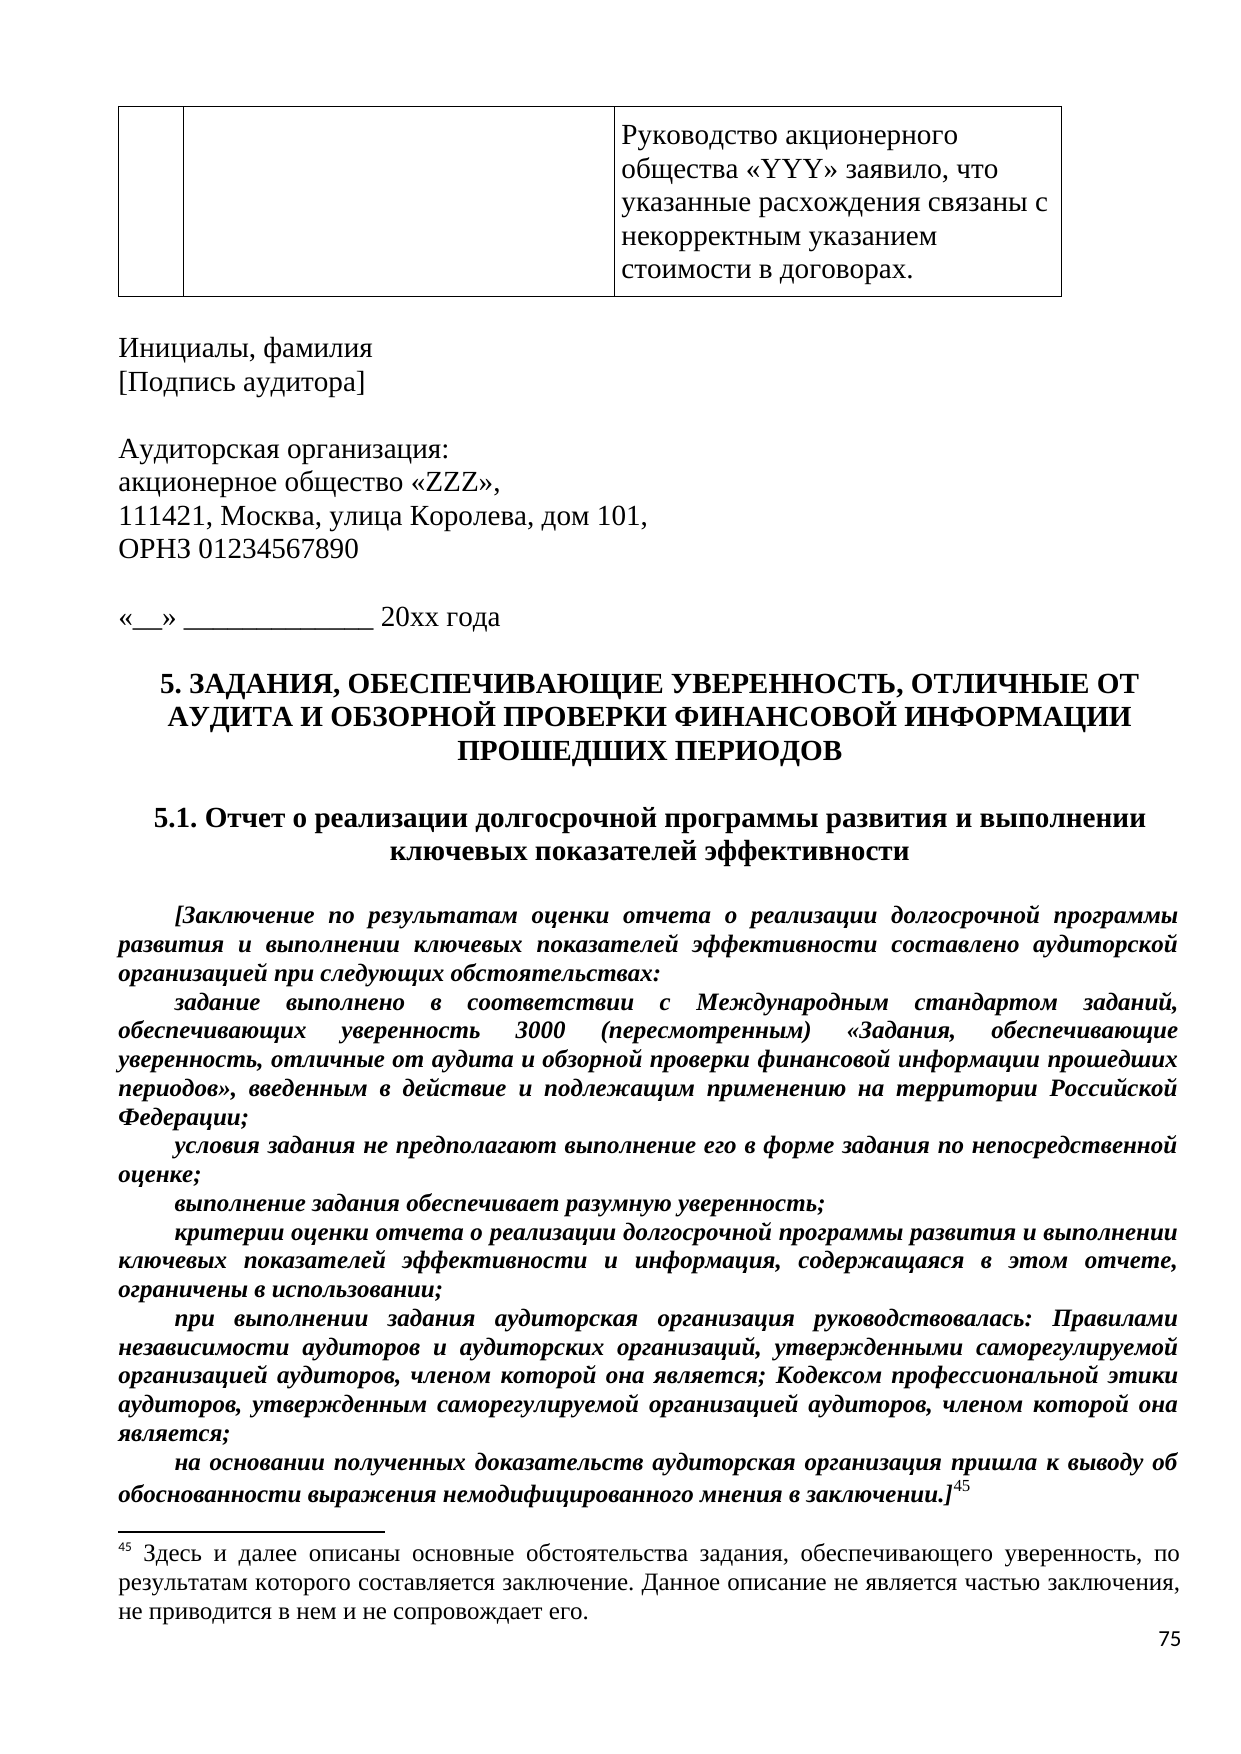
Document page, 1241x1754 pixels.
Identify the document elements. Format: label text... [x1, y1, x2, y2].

text «__» _____________ 20xx года [118, 599, 1181, 632]
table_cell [184, 107, 614, 296]
text Аудиторская организация: [118, 431, 1181, 464]
table_cell 3 [119, 107, 183, 296]
text Инициалы, фамилия [118, 330, 1181, 364]
text [Заключение по результатам оценки отчета о реализации долгосрочной программы развития и выполнении ключевых показателей эффективности составлено аудиторской организацией при следующих обстоятельствах: [118, 901, 1181, 987]
text [Подпись аудитора] [118, 364, 1181, 397]
text выполнение задания обеспечивает разумную уверенность; [118, 1188, 1181, 1217]
text при выполнении задания аудиторская организация руководствовалась: Правилами независимости аудиторов и аудиторских организаций, утвержденными саморегулируемой организацией аудиторов, членом которой она является; Кодексом профессиональной этики аудиторов, утвержденным саморегулируемой организацией аудиторов, членом которой она является; [118, 1303, 1181, 1447]
text ОРНЗ 01234567890 [118, 532, 1181, 565]
subtitle 5.1. Отчет о реализации долгосрочной программы развития и выполнении ключевых показателей эффективности [118, 800, 1181, 867]
text критерии оценки отчета о реализации долгосрочной программы развития и выполнении ключевых показателей эффективности и информация, содержащаяся в этом отчете, ограничены в использовании; [118, 1217, 1181, 1303]
text 111421, Москва, улица Королева, дом 101, [118, 498, 1181, 532]
text задание выполнено в соответствии с Международным стандартом заданий, обеспечивающих уверенность 3000 (пересмотренным) «Задания, обеспечивающие уверенность, отличные от аудита и обзорной проверки финансовой информации прошедших периодов», введенным в действие и подлежащим применению на территории Российской Федерации; [118, 987, 1181, 1131]
text на основании полученных доказательств аудиторская организация пришла к выводу об обоснованности выражения немодифицированного мнения в заключении.] [118, 1447, 1181, 1509]
text акционерное общество «ZZZ», [118, 464, 1181, 498]
subtitle 5. ЗАДАНИЯ, ОБЕСПЕЧИВАЮЩИЕ УВЕРЕННОСТЬ, ОТЛИЧНЫЕ ОТ АУДИТА И ОБЗОРНОЙ ПРОВЕРКИ ФИНАНСОВОЙ ИНФОРМАЦИИ ПРОШЕДШИХ ПЕРИОДОВ [118, 666, 1181, 766]
text условия задания не предполагают выполнение его в форме задания по непосредственной оценке; [118, 1131, 1181, 1188]
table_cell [615, 107, 1061, 296]
